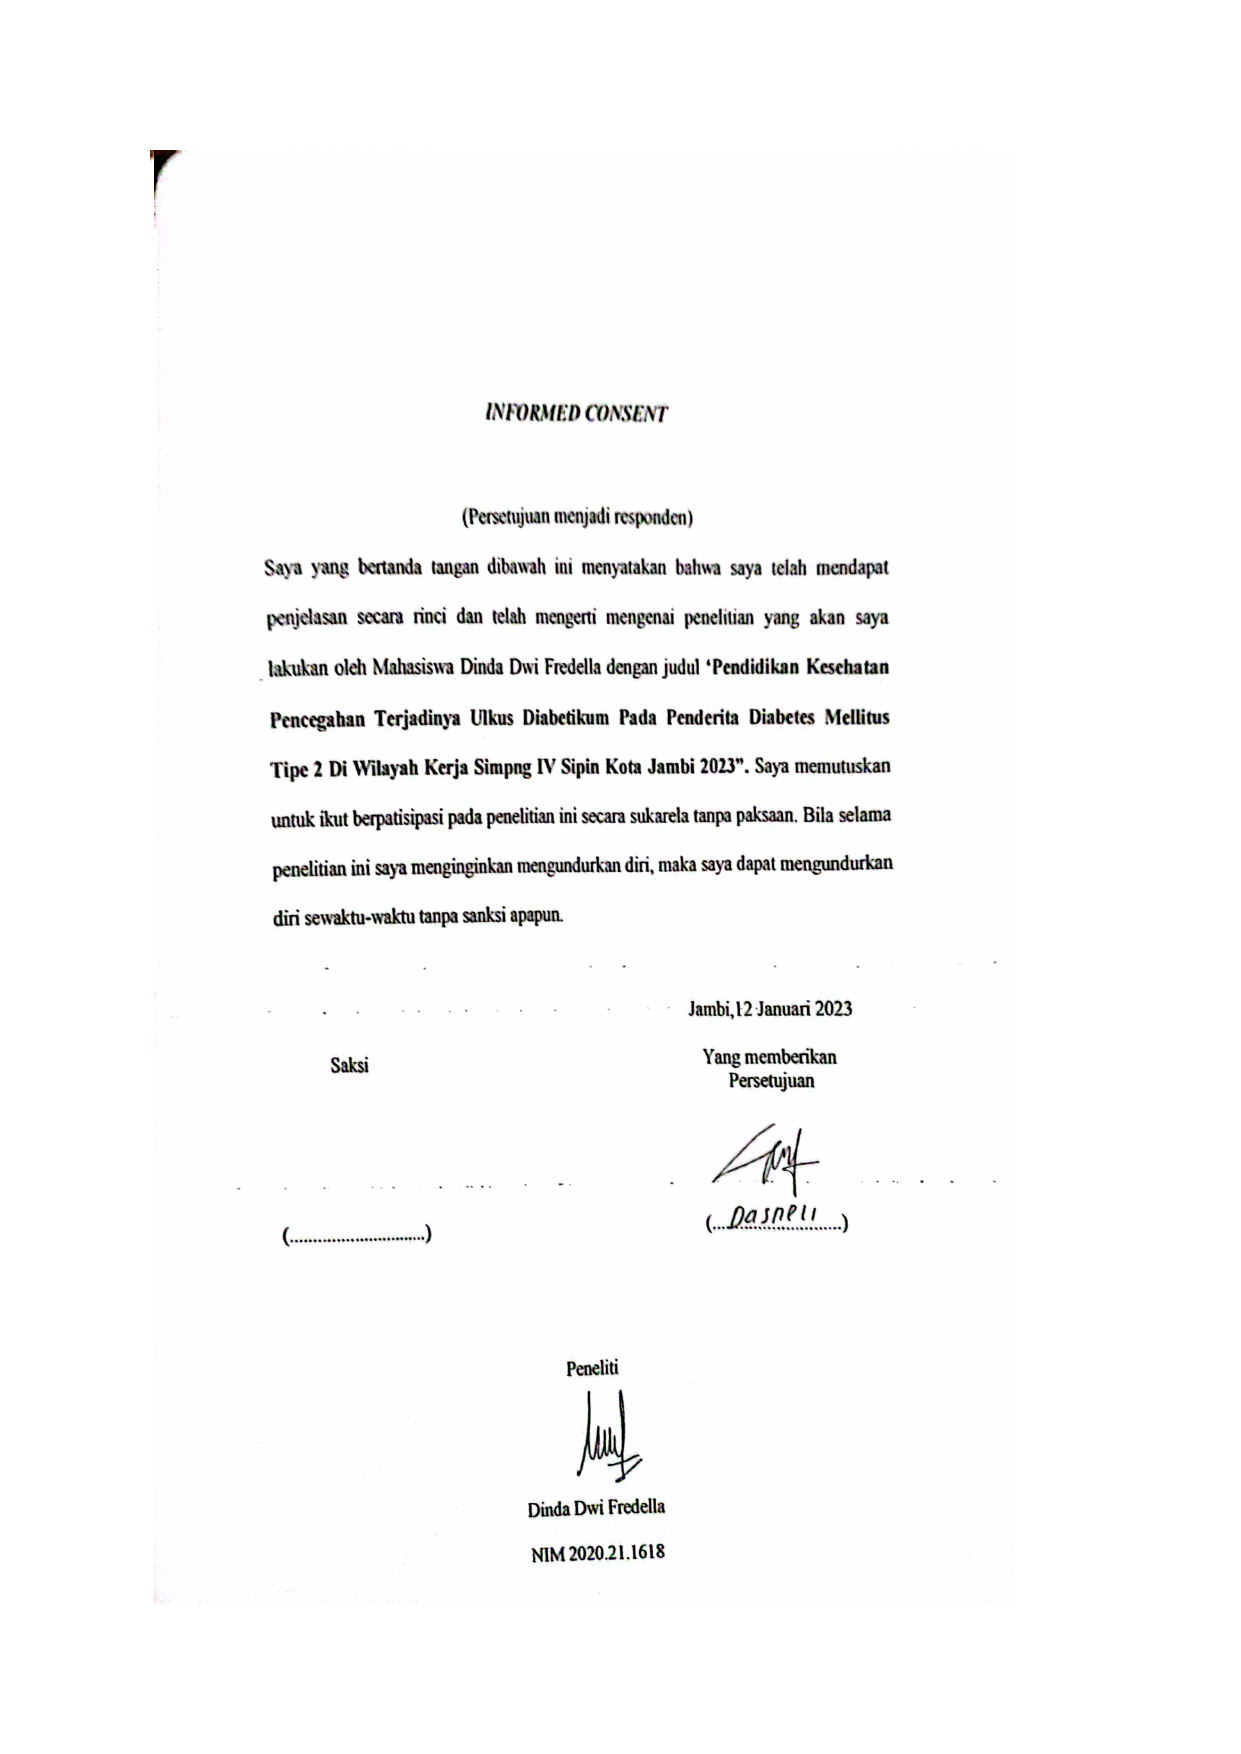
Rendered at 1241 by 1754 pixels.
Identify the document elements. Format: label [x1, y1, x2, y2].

picture [150, 150, 1014, 1604]
